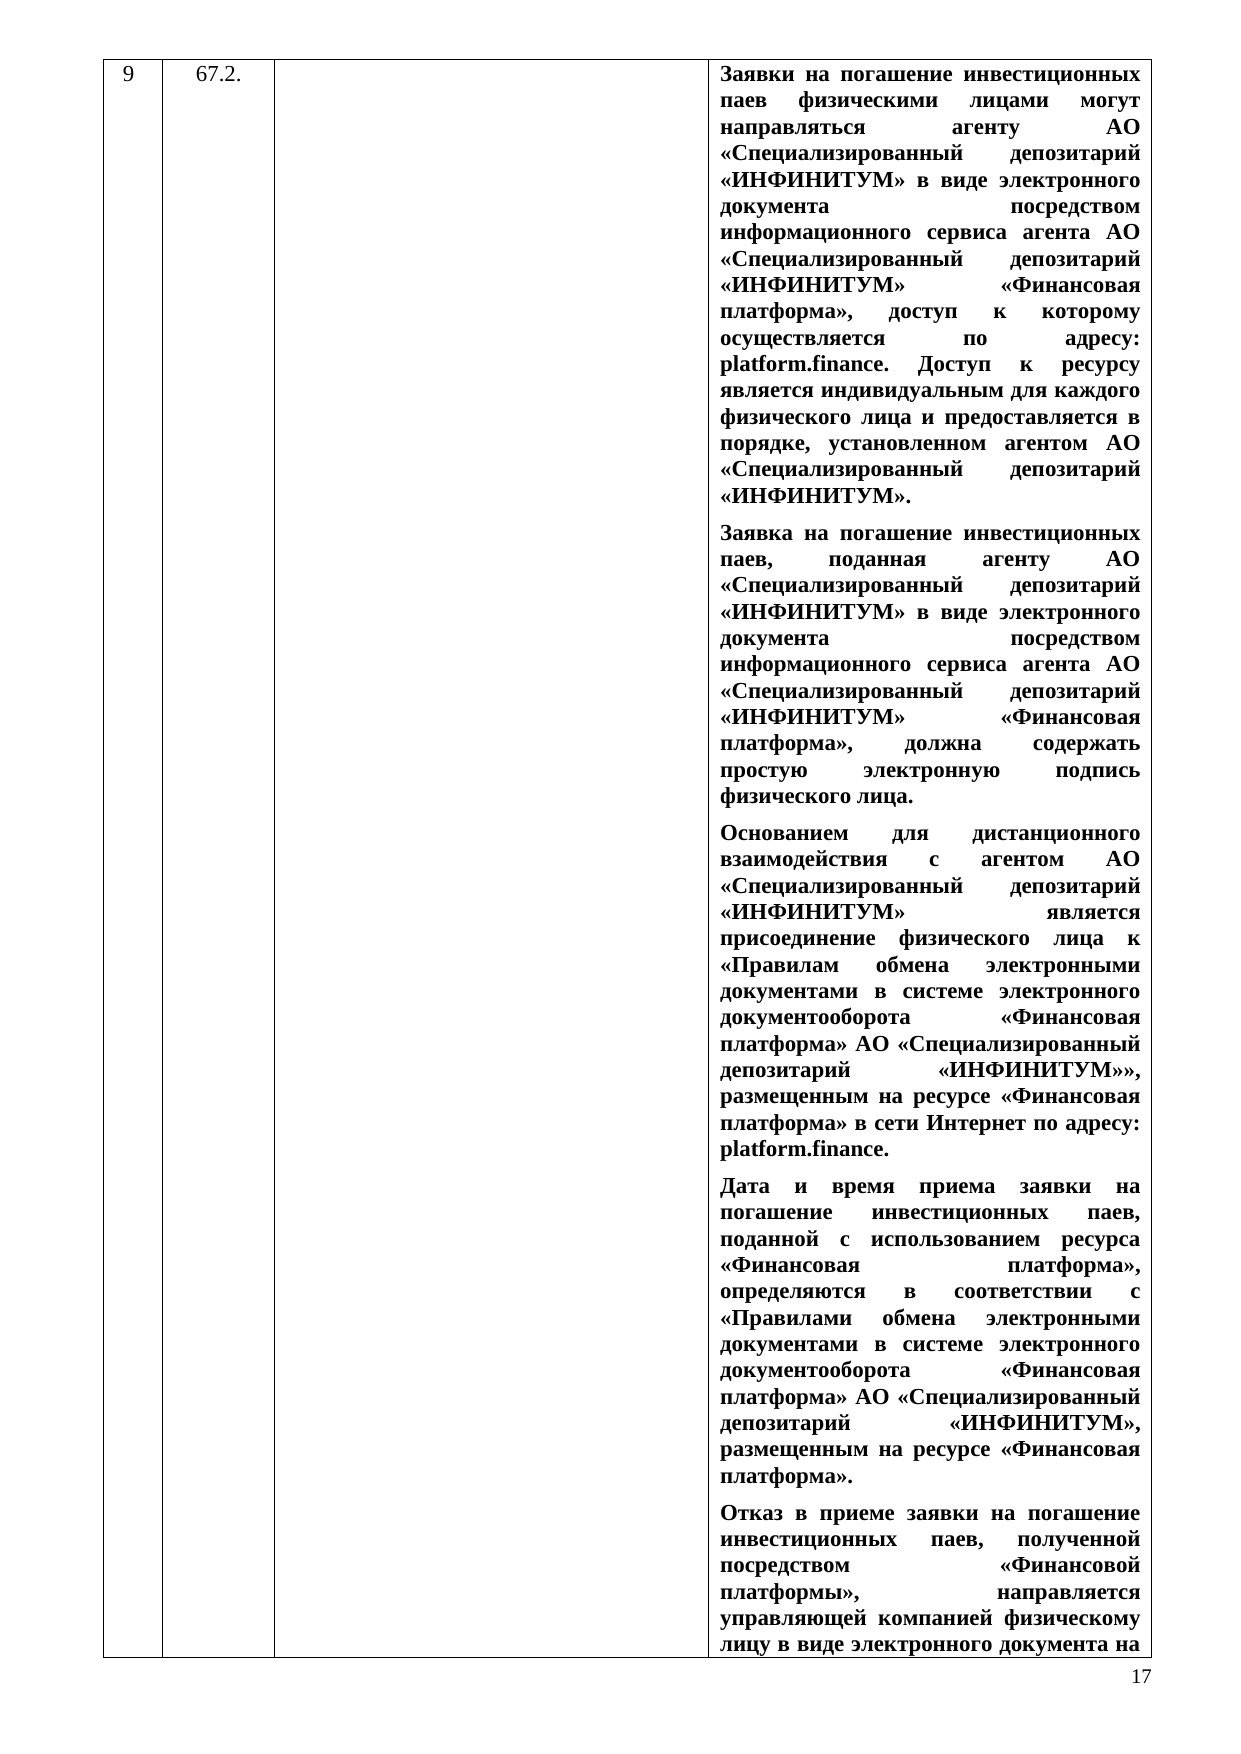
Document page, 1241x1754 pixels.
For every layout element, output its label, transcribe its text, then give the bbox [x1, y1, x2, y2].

table_cell 9 [104, 60, 162, 1657]
table_cell 67.2. [163, 60, 274, 1657]
table_cell [275, 60, 708, 1657]
